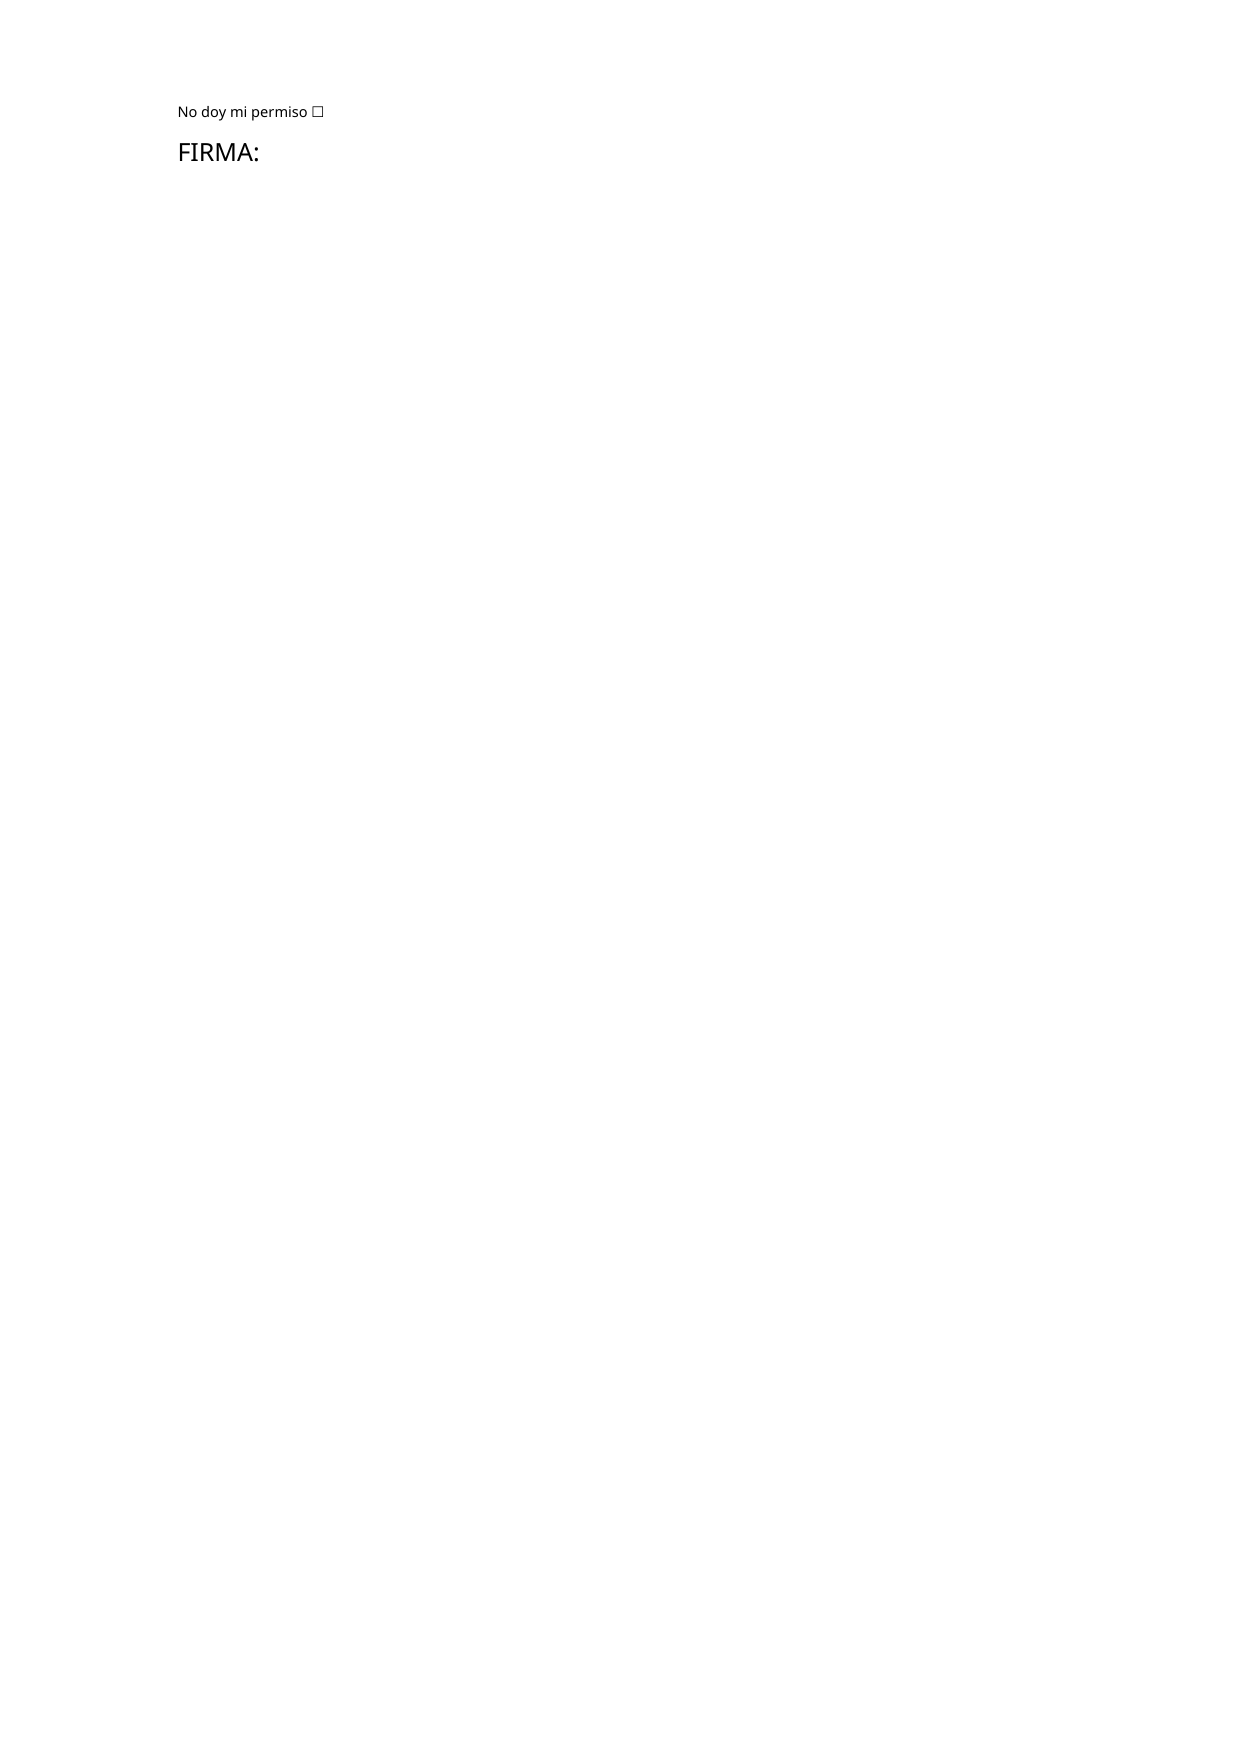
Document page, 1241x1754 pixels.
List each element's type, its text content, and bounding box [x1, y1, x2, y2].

text FIRMA: [177, 134, 1152, 168]
text No doy mi permiso ☐ [177, 102, 1152, 122]
